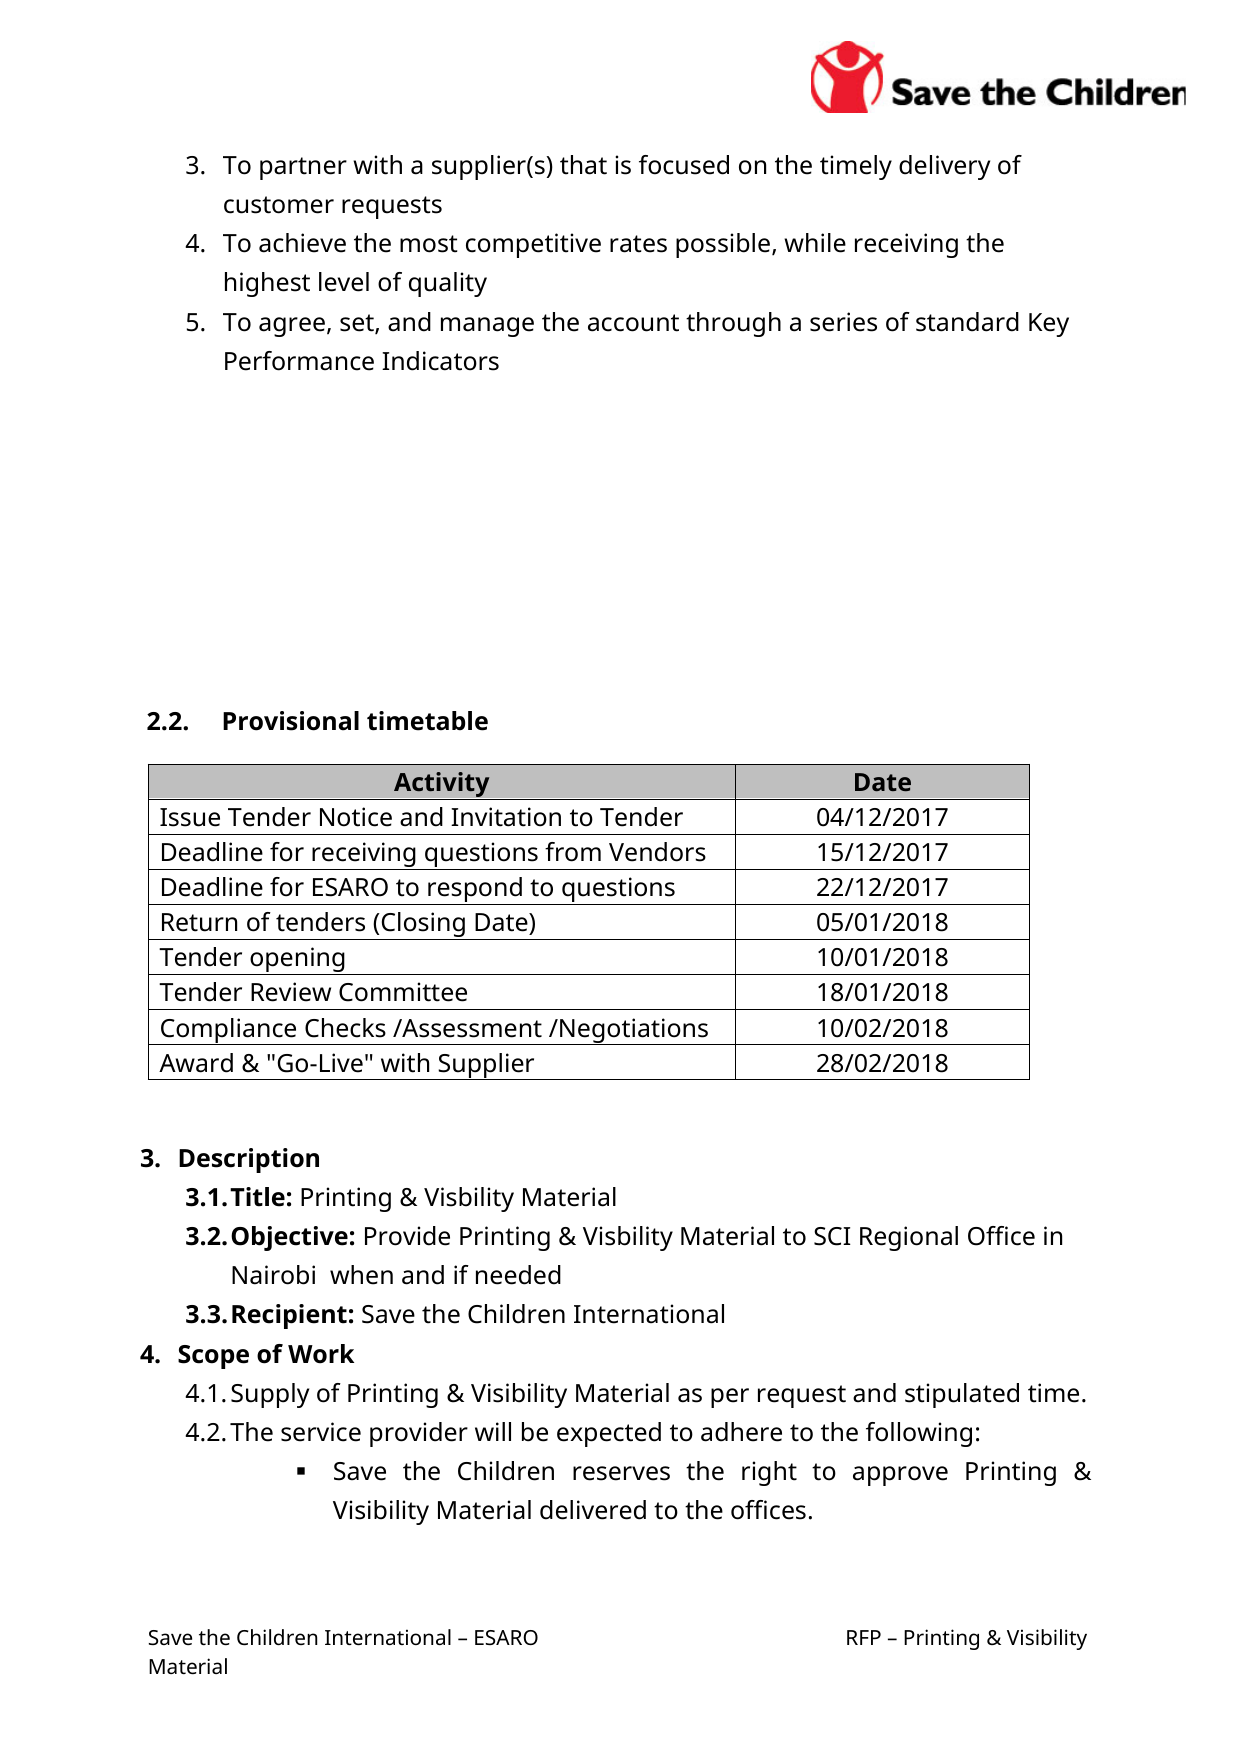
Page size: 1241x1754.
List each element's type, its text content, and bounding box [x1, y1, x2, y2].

table_cell 10/02/2018 [736, 1010, 1029, 1044]
table_header Date [736, 765, 1029, 798]
table_cell 10/01/2018 [736, 940, 1029, 974]
list Provisional timetable [146, 703, 1093, 737]
table_cell Compliance Checks /Assessment /Negotiations [149, 1010, 735, 1044]
list Save the Children reserves the right to approve Printing & Visibility Material delivered to the offices. [295, 1454, 1093, 1527]
list To achieve the most competitive rates possible, while receiving the highest level of quality [185, 226, 1093, 299]
list To agree, set, and manage the account through a series of standard Key Performance Indicators [185, 304, 1093, 377]
table_cell Tender opening [149, 940, 735, 974]
table_cell Deadline for receiving questions from Vendors [149, 835, 735, 869]
table_cell 18/01/2018 [736, 975, 1029, 1009]
list Scope of Work [140, 1336, 1093, 1370]
table_cell Award & "Go-Live" with Supplier [149, 1045, 735, 1079]
table_cell Tender Review Committee [149, 975, 735, 1009]
table_cell Return of tenders (Closing Date) [149, 905, 735, 939]
list Recipient: Save the Children International [185, 1297, 1093, 1331]
list Description [140, 1140, 1093, 1174]
picture [811, 41, 1186, 113]
table_cell 28/02/2018 [736, 1045, 1029, 1079]
list To partner with a supplier(s) that is focused on the timely delivery of customer requests [185, 148, 1093, 221]
table_header Activity [149, 765, 735, 798]
table_cell 22/12/2017 [736, 870, 1029, 904]
table_cell Issue Tender Notice and Invitation to Tender [149, 800, 735, 834]
list Objective: Provide Printing & Visbility Material to SCI Regional Office in Nairobi when and if needed [185, 1219, 1093, 1292]
list The service provider will be expected to adhere to the following: [185, 1414, 1093, 1449]
table_cell 15/12/2017 [736, 835, 1029, 869]
list Title: Printing & Visbility Material [185, 1179, 1093, 1214]
table_cell Deadline for ESARO to respond to questions [149, 870, 735, 904]
list Supply of Printing & Visibility Material as per request and stipulated time. [185, 1375, 1093, 1409]
table_cell 05/01/2018 [736, 905, 1029, 939]
table_cell 04/12/2017 [736, 800, 1029, 834]
